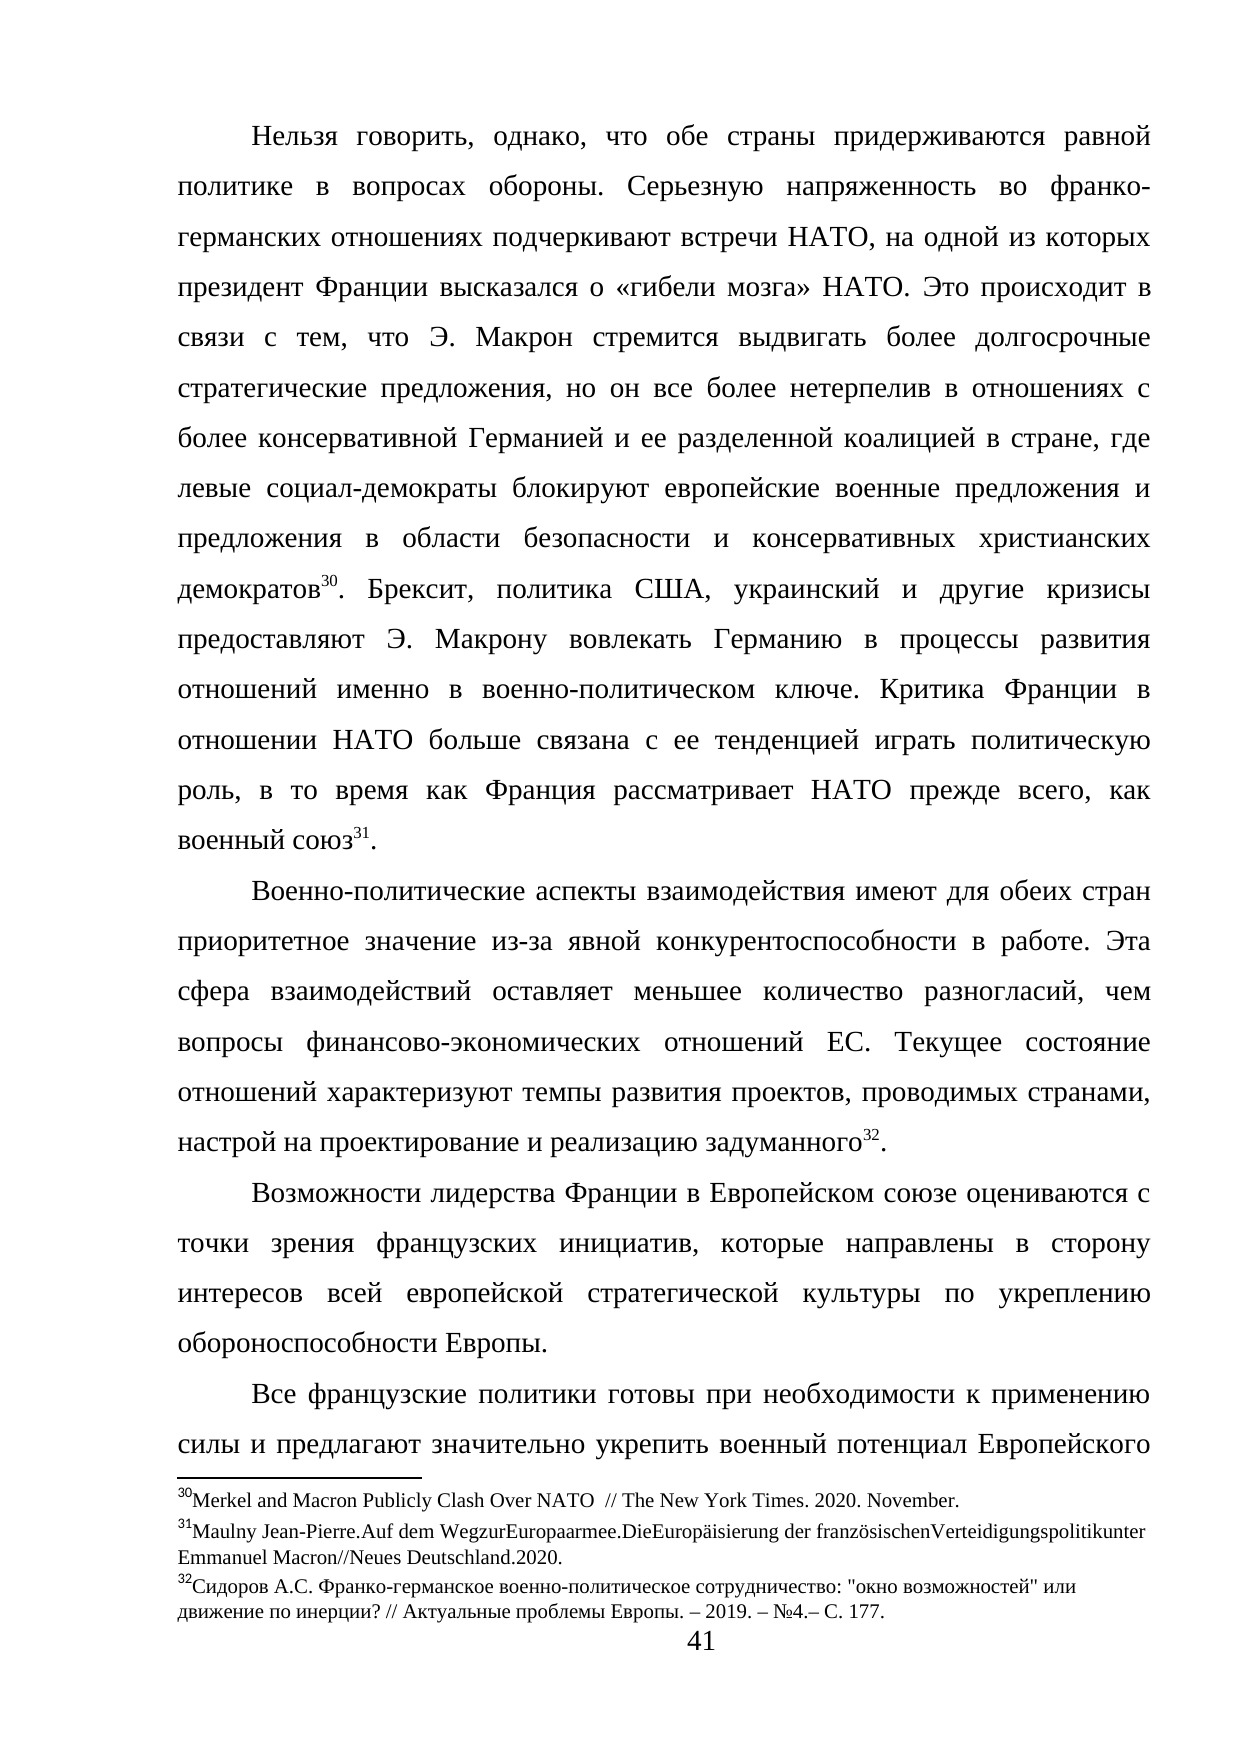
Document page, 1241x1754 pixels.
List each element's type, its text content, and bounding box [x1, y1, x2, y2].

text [177, 1376, 1152, 1460]
text Военно-политические аспекты взаимодействия имеют для обеих стран приоритетное значение из-за явной конкурентоспособности в работе. Эта сфера взаимодействий оставляет меньшее количество разногласий, чем вопросы финансово-экономических отношений ЕС. Текущее состояние отношений характеризуют темпы развития проектов, проводимых странами, настрой на проектирование и реализацию задуманного. [177, 873, 1152, 1158]
text Нельзя говорить, однако, что обе страны придерживаются равной политике в вопросах обороны. Серьезную напряженность во франко-германских отношениях подчеркивают встречи НАТО, на одной из которых президент Франции высказался о «гибели мозга» НАТО. Это происходит в связи с тем, что Э. Макрон стремится выдвигать более долгосрочные стратегические предложения, но он все более нетерпелив в отношениях с более консервативной Германией и ее разделенной коалицией в стране, где левые социал-демократы блокируют европейские военные предложения и предложения в области безопасности и консервативных христианских демократов. Брексит, политика США, украинский и другие кризисы предоставляют Э. Макрону вовлекать Германию в процессы развития отношений именно в военно-политическом ключе. Критика Франции в отношении НАТО больше связана с ее тенденцией играть политическую роль, в то время как Франция рассматривает НАТО прежде всего, как военный союз. [177, 118, 1152, 856]
text Возможности лидерства Франции в Европейском союзе оцениваются с точки зрения французских инициатив, которые направлены в сторону интересов всей европейской стратегической культуры по укреплению обороноспособности Европы. [177, 1175, 1152, 1359]
